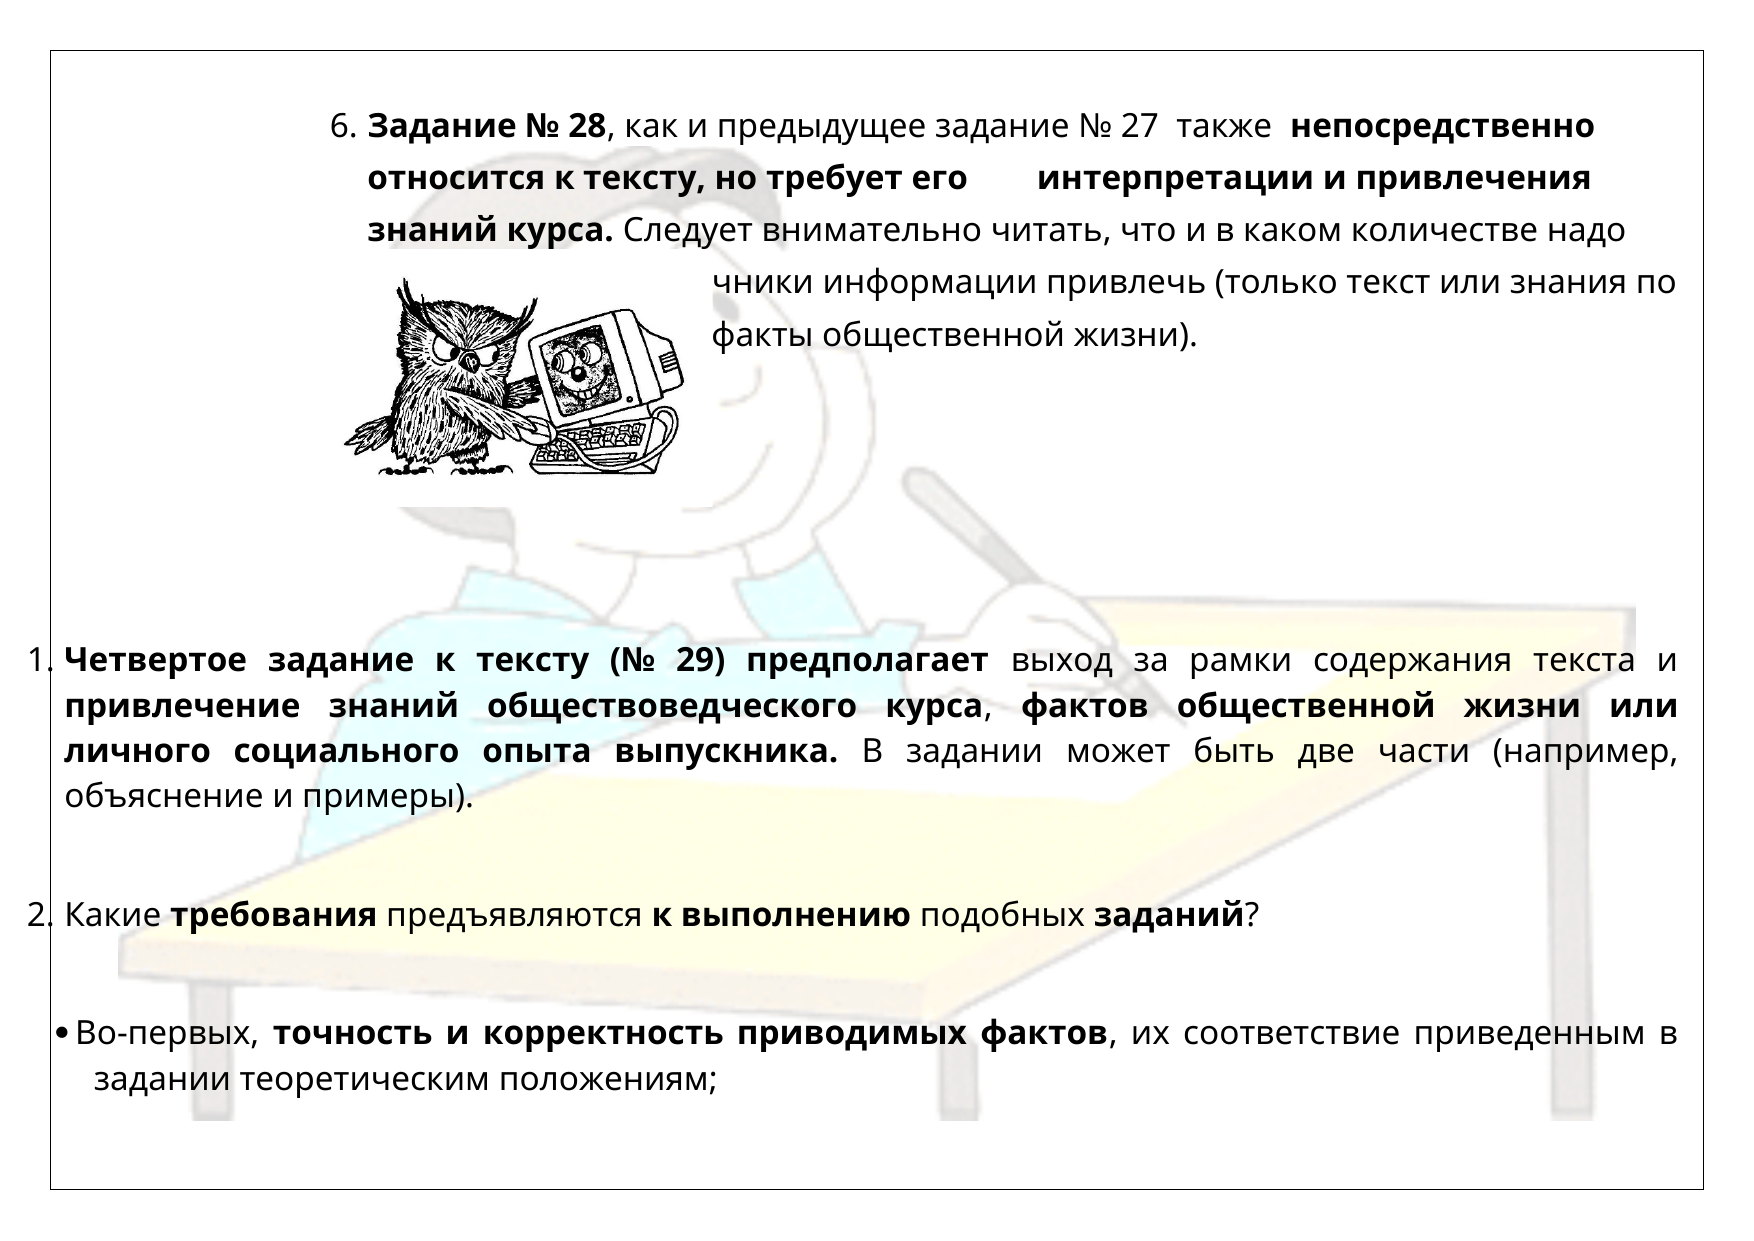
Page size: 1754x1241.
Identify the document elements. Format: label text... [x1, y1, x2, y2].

list Во-первых, точность и корректность приводимых фактов, их соответствие приведенным в задании теоретическим положениям; [56, 1009, 1679, 1100]
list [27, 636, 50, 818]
list Какие требования предъявляются к выполнению подобных заданий? [51, 891, 1679, 936]
list Четвертое задание к тексту (№ 29) предполагает выход за рамки содержания текста и привлечение знаний обществоведческого курса, фактов общественной жизни или личного социального опыта выпускника. В задании может быть две части (например, объяснение и примеры). [51, 636, 1679, 818]
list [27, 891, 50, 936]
picture [328, 249, 713, 507]
list Задание № 28, как и предыдущее задание № 27 также непосредственно относится к тексту, но требует его интерпретации и привлечения знаний курса. Следует внимательно читать, что и в каком количестве надо назвать и какие источники информации привлечь (только текст или знания по курсу, личный опыт, факты общественной жизни). [329, 102, 1679, 356]
